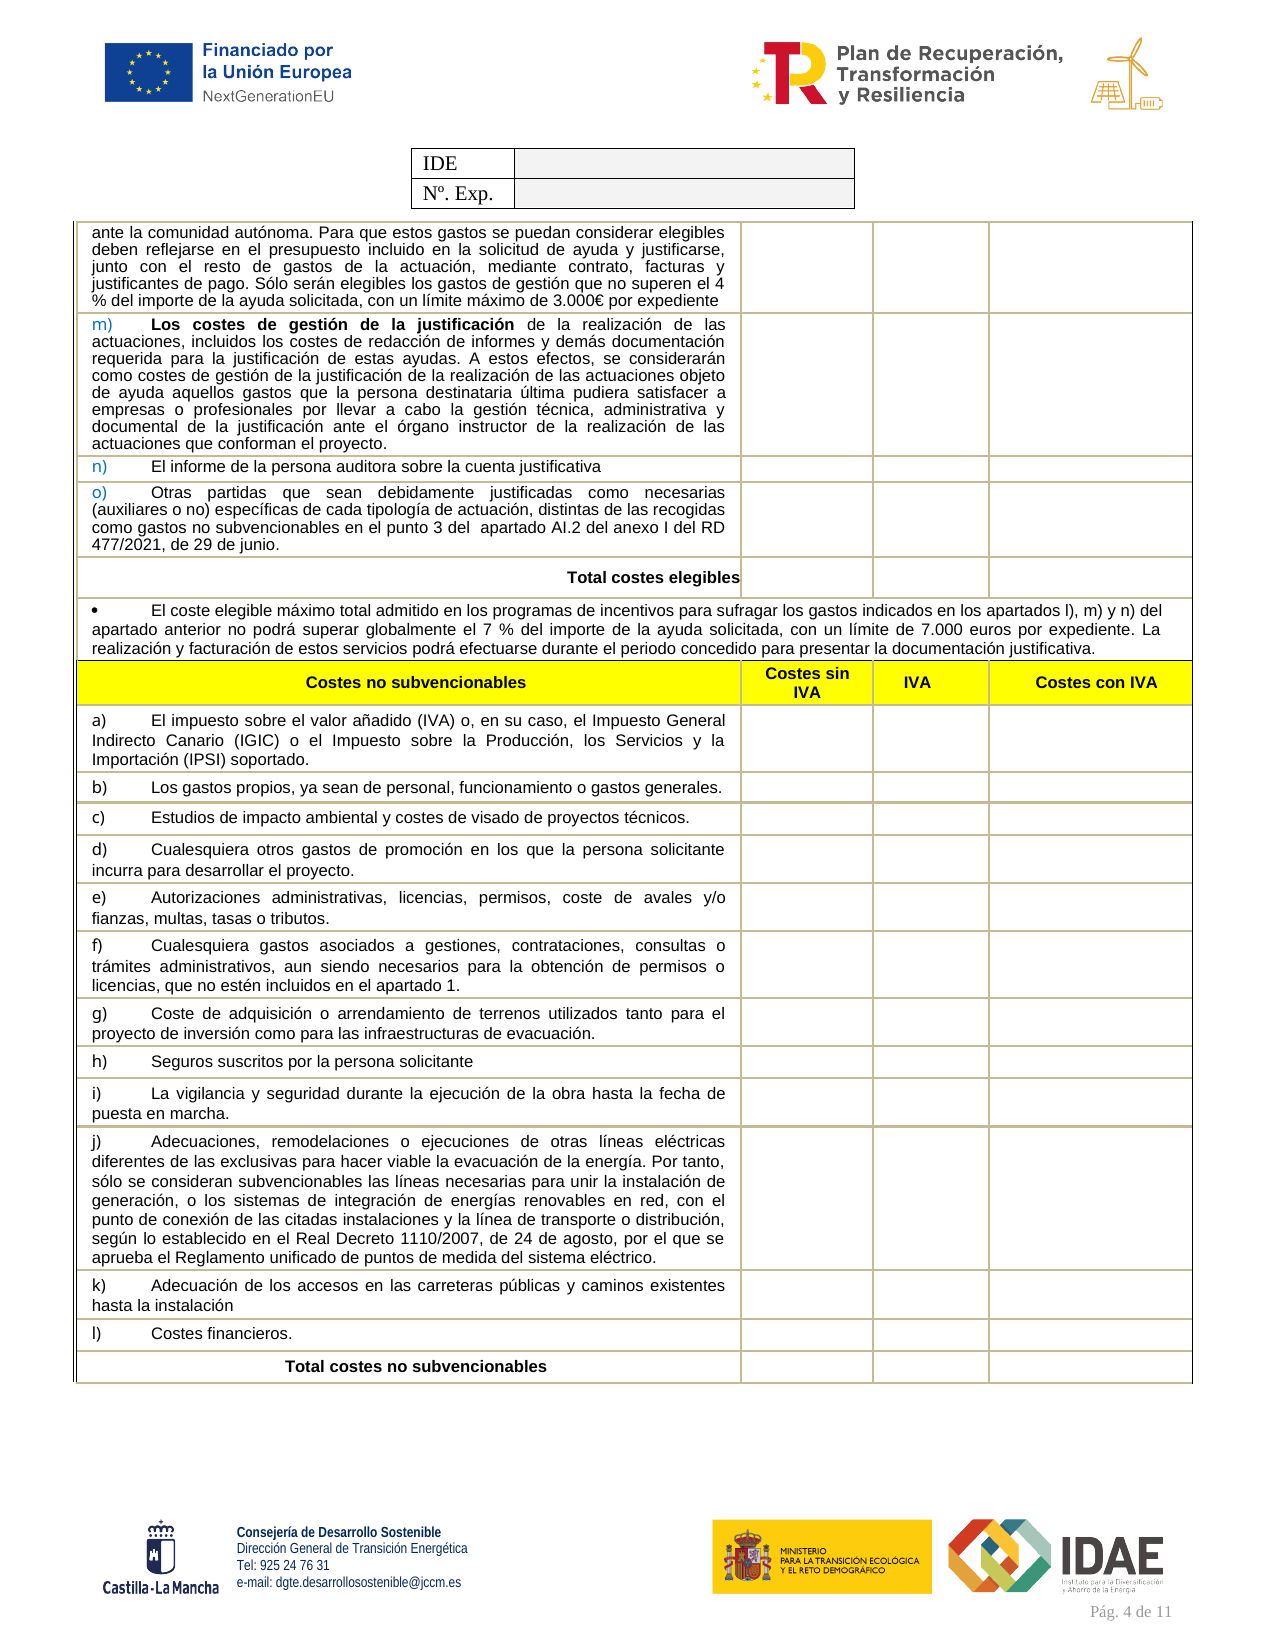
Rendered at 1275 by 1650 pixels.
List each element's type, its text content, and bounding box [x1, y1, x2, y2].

table_cell [742, 558, 872, 597]
table_cell [990, 558, 1192, 597]
table_cell [742, 457, 872, 481]
picture [103, 37, 1163, 110]
table_cell [742, 1047, 872, 1077]
picture [103, 1519, 1163, 1594]
table_cell Cualesquiera otros gastos de promoción en los que la persona solicitante incurra para desarrollar el proyecto. [77, 836, 740, 882]
table_cell [742, 314, 872, 455]
table_cell [874, 457, 988, 481]
table_cell [874, 773, 988, 801]
table_cell [874, 1352, 988, 1382]
table_cell [874, 1271, 988, 1317]
table_cell [874, 804, 988, 833]
table_cell [990, 1128, 1192, 1269]
table_cell [742, 1079, 872, 1125]
table_cell [874, 1128, 988, 1269]
table_cell [990, 706, 1192, 771]
table_cell [990, 836, 1192, 882]
table_cell Otras partidas que sean debidamente justificadas como necesarias (auxiliares o no) específicas de cada tipología de actuación, distintas de las recogidas como gastos no subvencionables en el punto 3 del apartado AI.2 del anexo I del RD 477/2021, de 29 de junio. [78, 483, 740, 556]
table_cell Costes con IVA [990, 661, 1192, 704]
table_cell [742, 706, 872, 771]
table_cell Total costes elegibles [78, 558, 740, 597]
table_cell [990, 1352, 1192, 1382]
table_cell [742, 932, 872, 997]
table_cell [742, 1320, 872, 1349]
table_cell [742, 804, 872, 833]
table_cell [742, 999, 872, 1045]
table_cell Adecuación de los accesos en las carreteras públicas y caminos existentes hasta la instalación [77, 1271, 740, 1317]
table_cell [874, 1320, 988, 1349]
table_cell [874, 483, 988, 556]
table_cell [874, 884, 988, 930]
table_cell [874, 314, 988, 455]
table_cell [990, 457, 1192, 481]
table_cell [990, 1079, 1192, 1125]
table_cell [990, 773, 1192, 801]
table_cell [990, 314, 1192, 455]
table_cell IVA [874, 661, 988, 704]
table_cell [874, 558, 988, 597]
table_cell Seguros suscritos por la persona solicitante [77, 1047, 740, 1077]
table_cell Cualesquiera gastos asociados a gestiones, contrataciones, consultas o trámites administrativos, aun siendo necesarios para la obtención de permisos o licencias, que no estén incluidos en el apartado 1. [77, 932, 740, 997]
table_cell [990, 884, 1192, 930]
table_cell El informe de la persona auditora sobre la cuenta justificativa [78, 457, 740, 481]
table_cell [874, 999, 988, 1045]
table_cell Costes sin IVA [742, 661, 872, 704]
table_cell [742, 1128, 872, 1269]
table_cell [742, 1352, 872, 1382]
table_cell [742, 884, 872, 930]
table_cell [990, 223, 1192, 312]
table_cell [874, 932, 988, 997]
table_cell [990, 483, 1192, 556]
table_cell [990, 1320, 1192, 1349]
table_cell [742, 836, 872, 882]
table_cell La vigilancia y seguridad durante la ejecución de la obra hasta la fecha de puesta en marcha. [77, 1079, 740, 1125]
table_cell Autorizaciones administrativas, licencias, permisos, coste de avales y/o fianzas, multas, tasas o tributos. [77, 884, 740, 930]
table_cell [742, 1271, 872, 1317]
table_cell [742, 483, 872, 556]
table_cell [742, 773, 872, 801]
table_cell [990, 999, 1192, 1045]
table_cell El impuesto sobre el valor añadido (IVA) o, en su caso, el Impuesto General Indirecto Canario (IGIC) o el Impuesto sobre la Producción, los Servicios y la Importación (IPSI) soportado. [77, 706, 740, 771]
table_cell El coste elegible máximo total admitido en los programas de incentivos para sufragar los gastos indicados en los apartados l), m) y n) del apartado anterior no podrá superar globalmente el 7 % del importe de la ayuda solicitada, con un límite de 7.000 euros por expediente. La realización y facturación de estos servicios podrá efectuarse durante el periodo concedido para presentar la documentación justificativa. [78, 599, 1192, 660]
table_cell [874, 836, 988, 882]
table_cell [742, 223, 872, 312]
table_cell Adecuaciones, remodelaciones o ejecuciones de otras líneas eléctricas diferentes de las exclusivas para hacer viable la evacuación de la energía. Por tanto, sólo se consideran subvencionables las líneas necesarias para unir la instalación de generación, o los sistemas de integración de energías renovables en red, con el punto de conexión de las citadas instalaciones y la línea de transporte o distribución, según lo establecido en el Real Decreto 1110/2007, de 24 de agosto, por el que se aprueba el Reglamento unificado de puntos de medida del sistema eléctrico. [77, 1128, 740, 1269]
table_cell [990, 1271, 1192, 1317]
table_cell Total costes no subvencionables [77, 1352, 740, 1382]
table_cell Los gastos propios, ya sean de personal, funcionamiento o gastos generales. [77, 773, 740, 801]
table_cell [874, 223, 988, 312]
table_cell Costes no subvencionables [77, 661, 740, 704]
table_cell [990, 1047, 1192, 1077]
table_cell Los costes de gestión de la justificación de la realización de las actuaciones, incluidos los costes de redacción de informes y demás documentación requerida para la justificación de estas ayudas. A estos efectos, se considerarán como costes de gestión de la justificación de la realización de las actuaciones objeto de ayuda aquellos gastos que la persona destinataria última pudiera satisfacer a empresas o profesionales por llevar a cabo la gestión técnica, administrativa y documental de la justificación ante el órgano instructor de la realización de las actuaciones que conforman el proyecto. [78, 314, 740, 455]
table_cell Coste de adquisición o arrendamiento de terrenos utilizados tanto para el proyecto de inversión como para las infraestructuras de evacuación. [77, 999, 740, 1045]
table_cell [874, 1079, 988, 1125]
table_cell Estudios de impacto ambiental y costes de visado de proyectos técnicos. [77, 804, 740, 833]
table_cell [990, 804, 1192, 833]
table_cell [874, 1047, 988, 1077]
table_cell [78, 223, 740, 312]
table_cell Costes financieros. [77, 1320, 740, 1349]
table_cell [874, 706, 988, 771]
table_cell [990, 932, 1192, 997]
